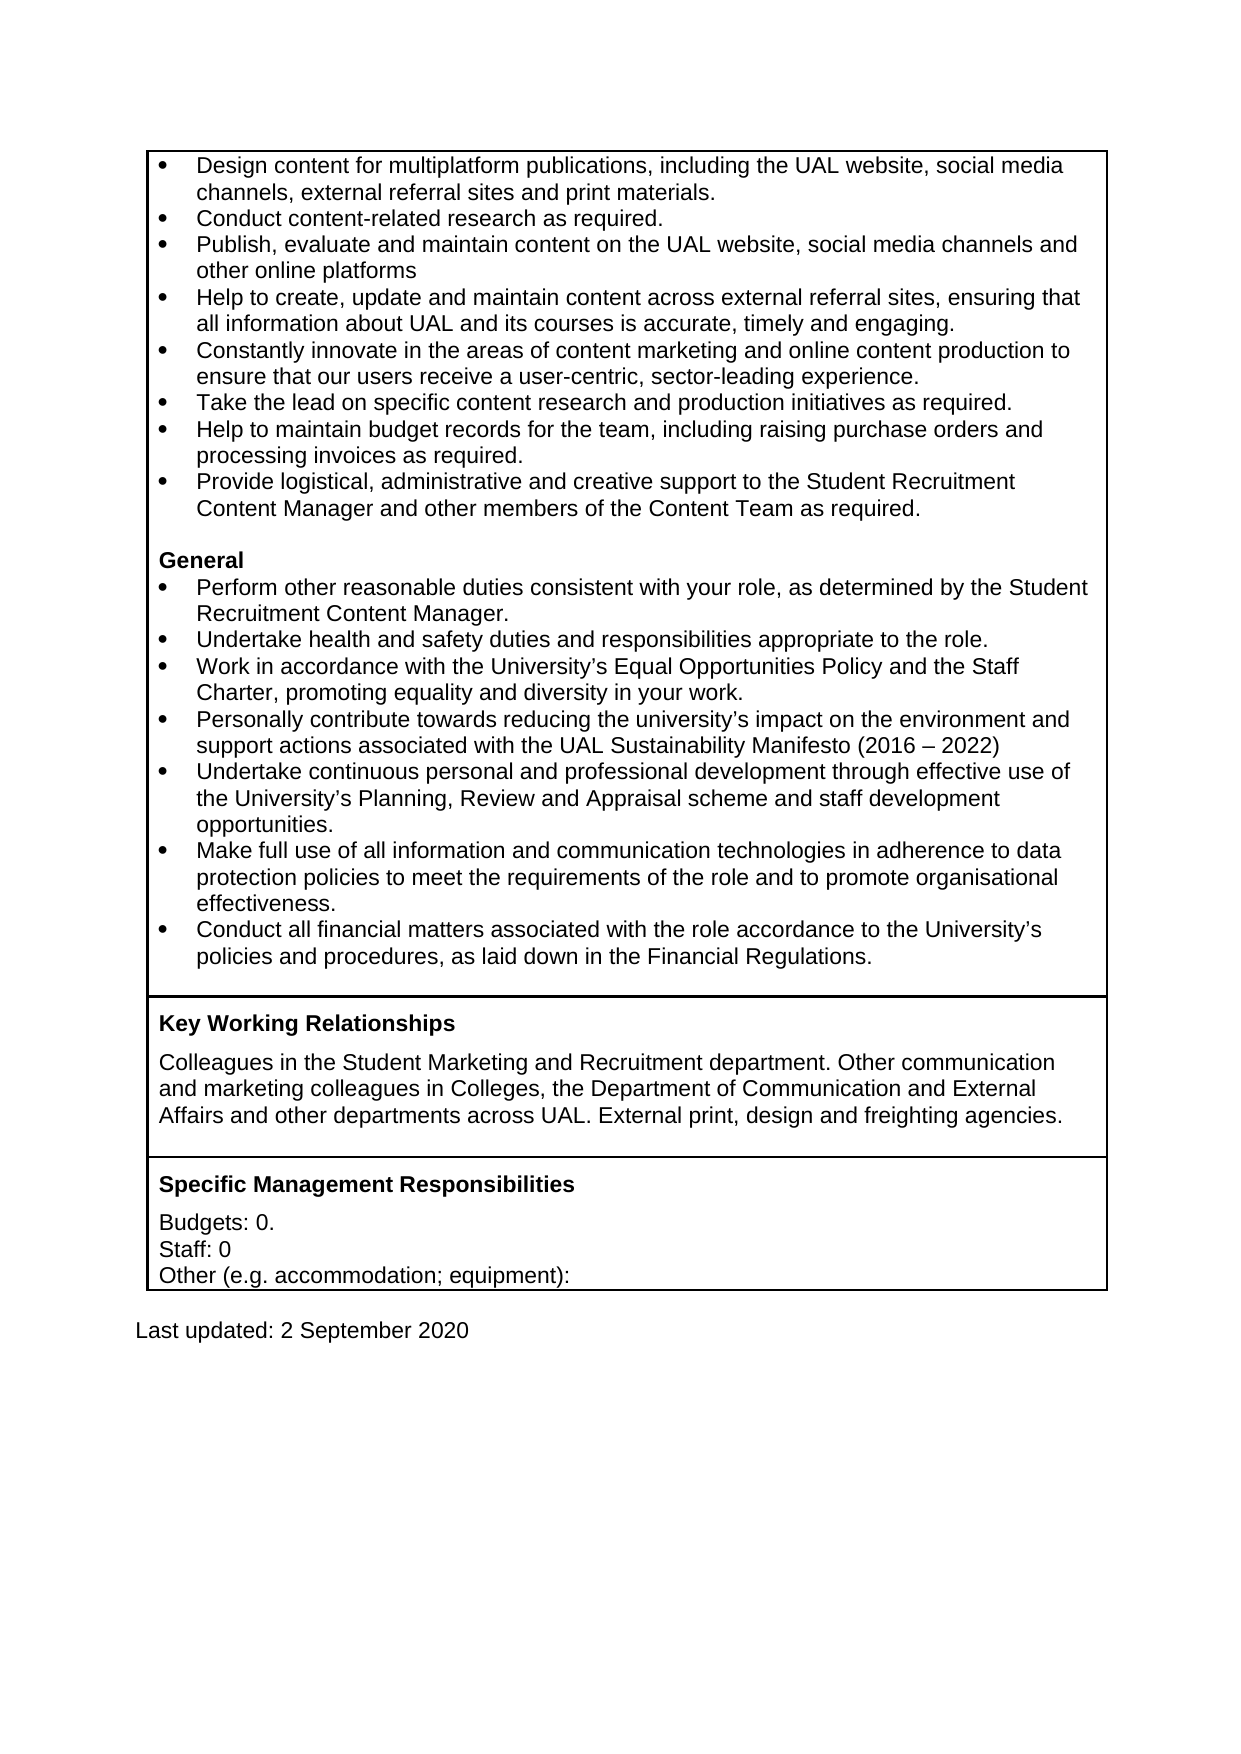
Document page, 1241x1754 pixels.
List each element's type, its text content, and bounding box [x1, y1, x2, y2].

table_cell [149, 152, 1106, 995]
table_cell Key Working Relationships Colleagues in the Student Marketing and Recruitment department. Other communication and marketing colleagues in Colleges, the Department of Communication and External Affairs and other departments across UAL. External print, design and freighting agencies. [149, 998, 1106, 1156]
table_cell Specific Management Responsibilities Budgets: 0. Staff: 0 Other (e.g. accommodation; equipment): [149, 1158, 1106, 1288]
text Last updated: 2 September 2020 [135, 1317, 1090, 1343]
